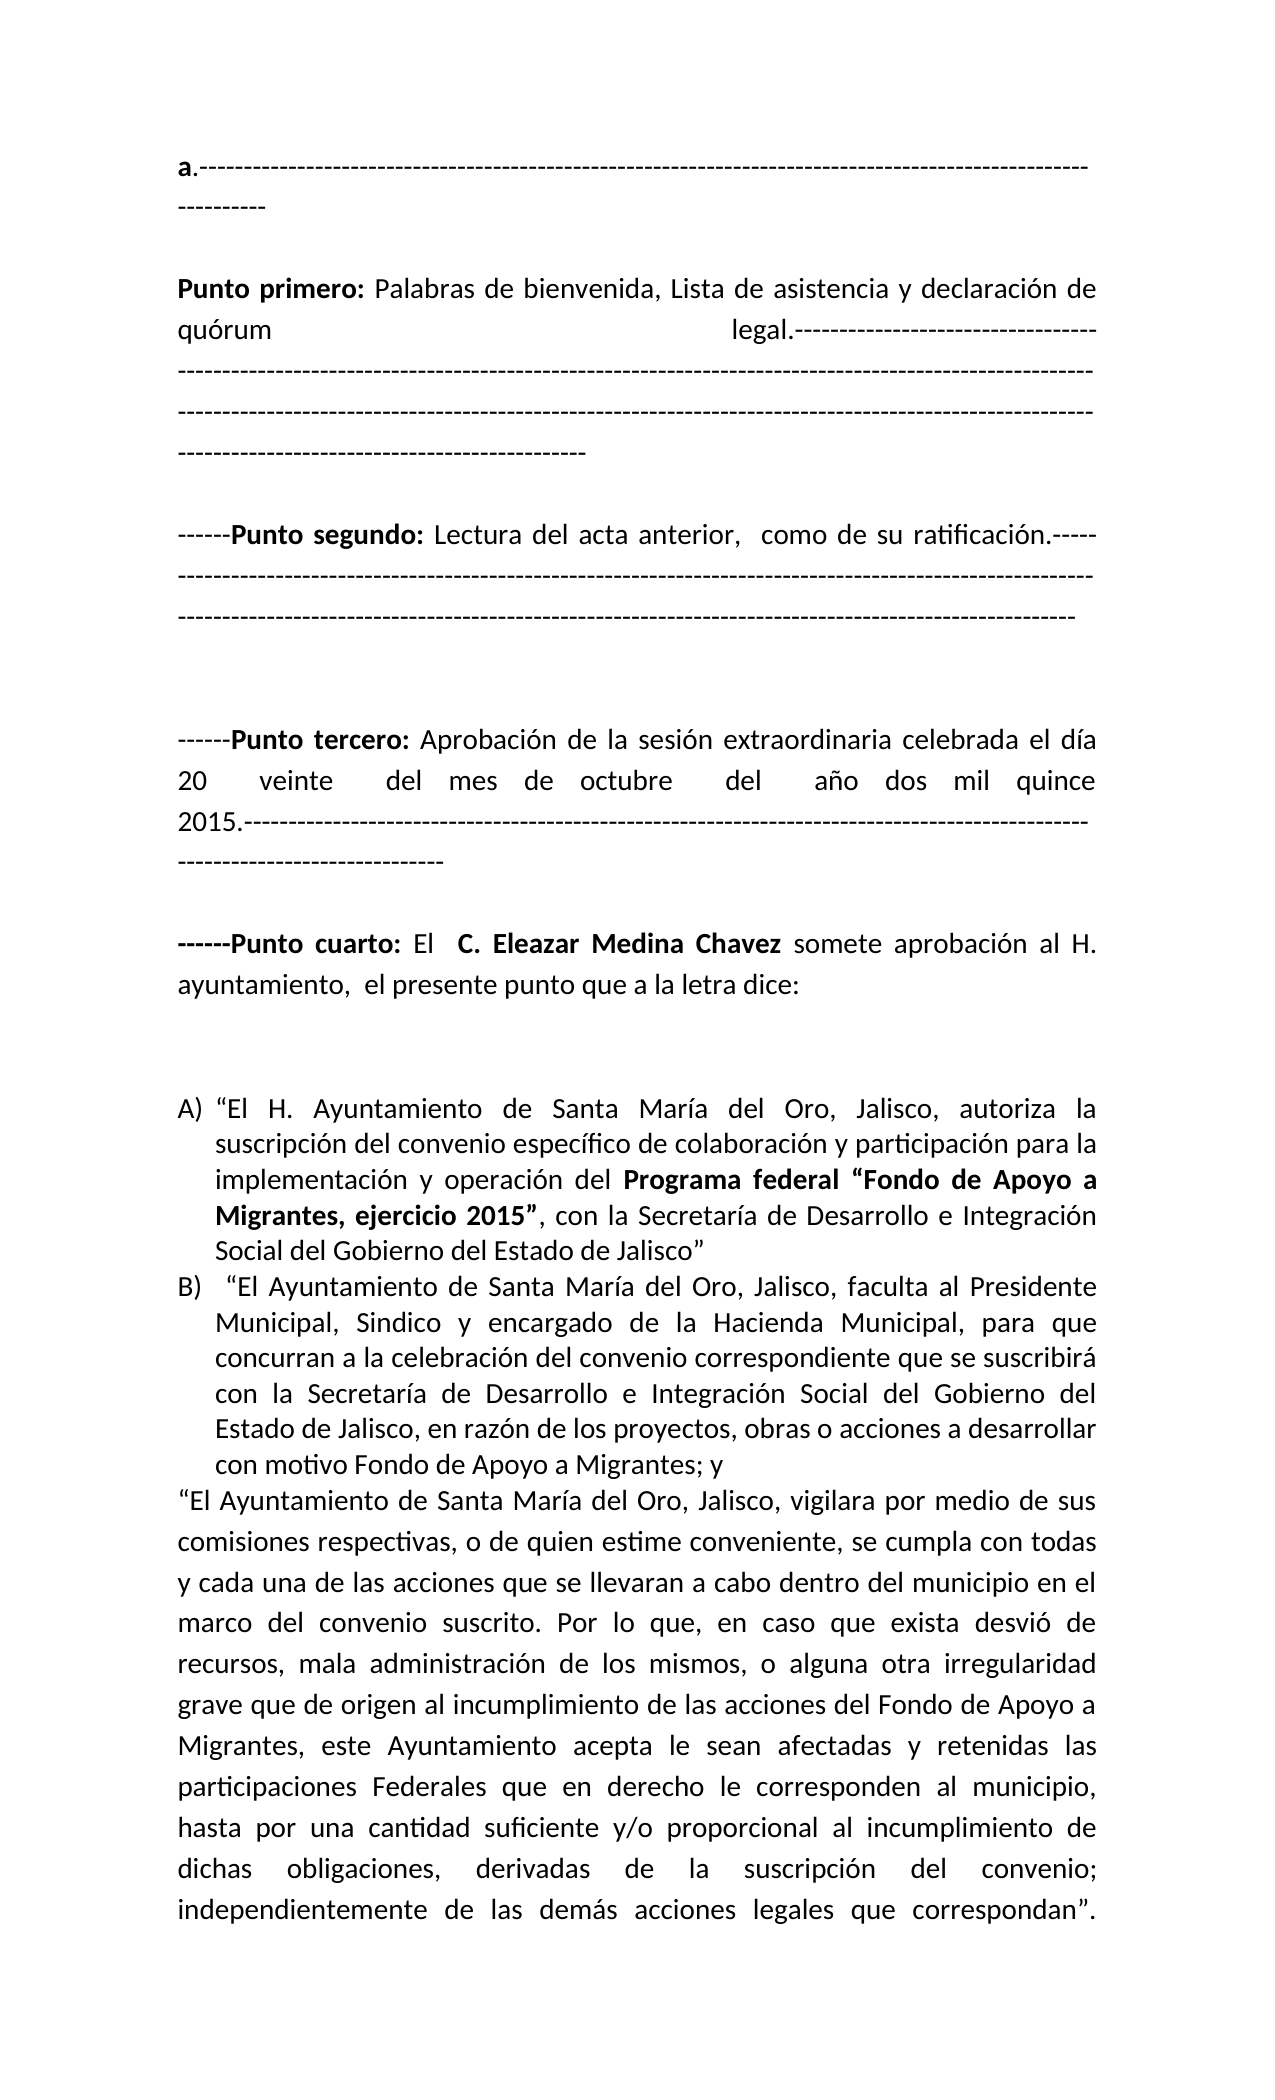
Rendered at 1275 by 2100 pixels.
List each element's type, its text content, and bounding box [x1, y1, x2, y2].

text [177, 1482, 1098, 1927]
text Punto primero: Palabras de bienvenida, Lista de asistencia y declaración de quórum legal.---------------------------------- ------------------------------------------------------------------------------------------------------------------------------------------------------------------------------------------------------------------------------------------------------------ [177, 270, 1098, 470]
text ------Punto tercero: Aprobación de la sesión extraordinaria celebrada el día 20 veinte del mes de octubre del año dos mil quince 2015.----------------------------------------------------------------------------------------------------------------------------- [177, 721, 1098, 879]
text ------Punto segundo: Lectura del acta anterior, como de su ratificación.----- ------------------------------------------------------------------------------------------------------------------------------------------------------------------------------------------------------------ [177, 516, 1098, 633]
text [177, 148, 1098, 224]
text ------Punto cuarto: El C. Eleazar Medina Chavez somete aprobación al H. ayuntamiento, el presente punto que a la letra dice: [177, 925, 1098, 1002]
list “El Ayuntamiento de Santa María del Oro, Jalisco, faculta al Presidente Municipal, Sindico y encargado de la Hacienda Municipal, para que concurran a la celebración del convenio correspondiente que se suscribirá con la Secretaría de Desarrollo e Integración Social del Gobierno del Estado de Jalisco, en razón de los proyectos, obras o acciones a desarrollar con motivo Fondo de Apoyo a Migrantes; y [177, 1268, 1098, 1482]
list “El H. Ayuntamiento de Santa María del Oro, Jalisco, autoriza la suscripción del convenio específico de colaboración y participación para la implementación y operación del Programa federal “Fondo de Apoyo a Migrantes, ejercicio 2015”, con la Secretaría de Desarrollo e Integración Social del Gobierno del Estado de Jalisco” [177, 1090, 1098, 1268]
